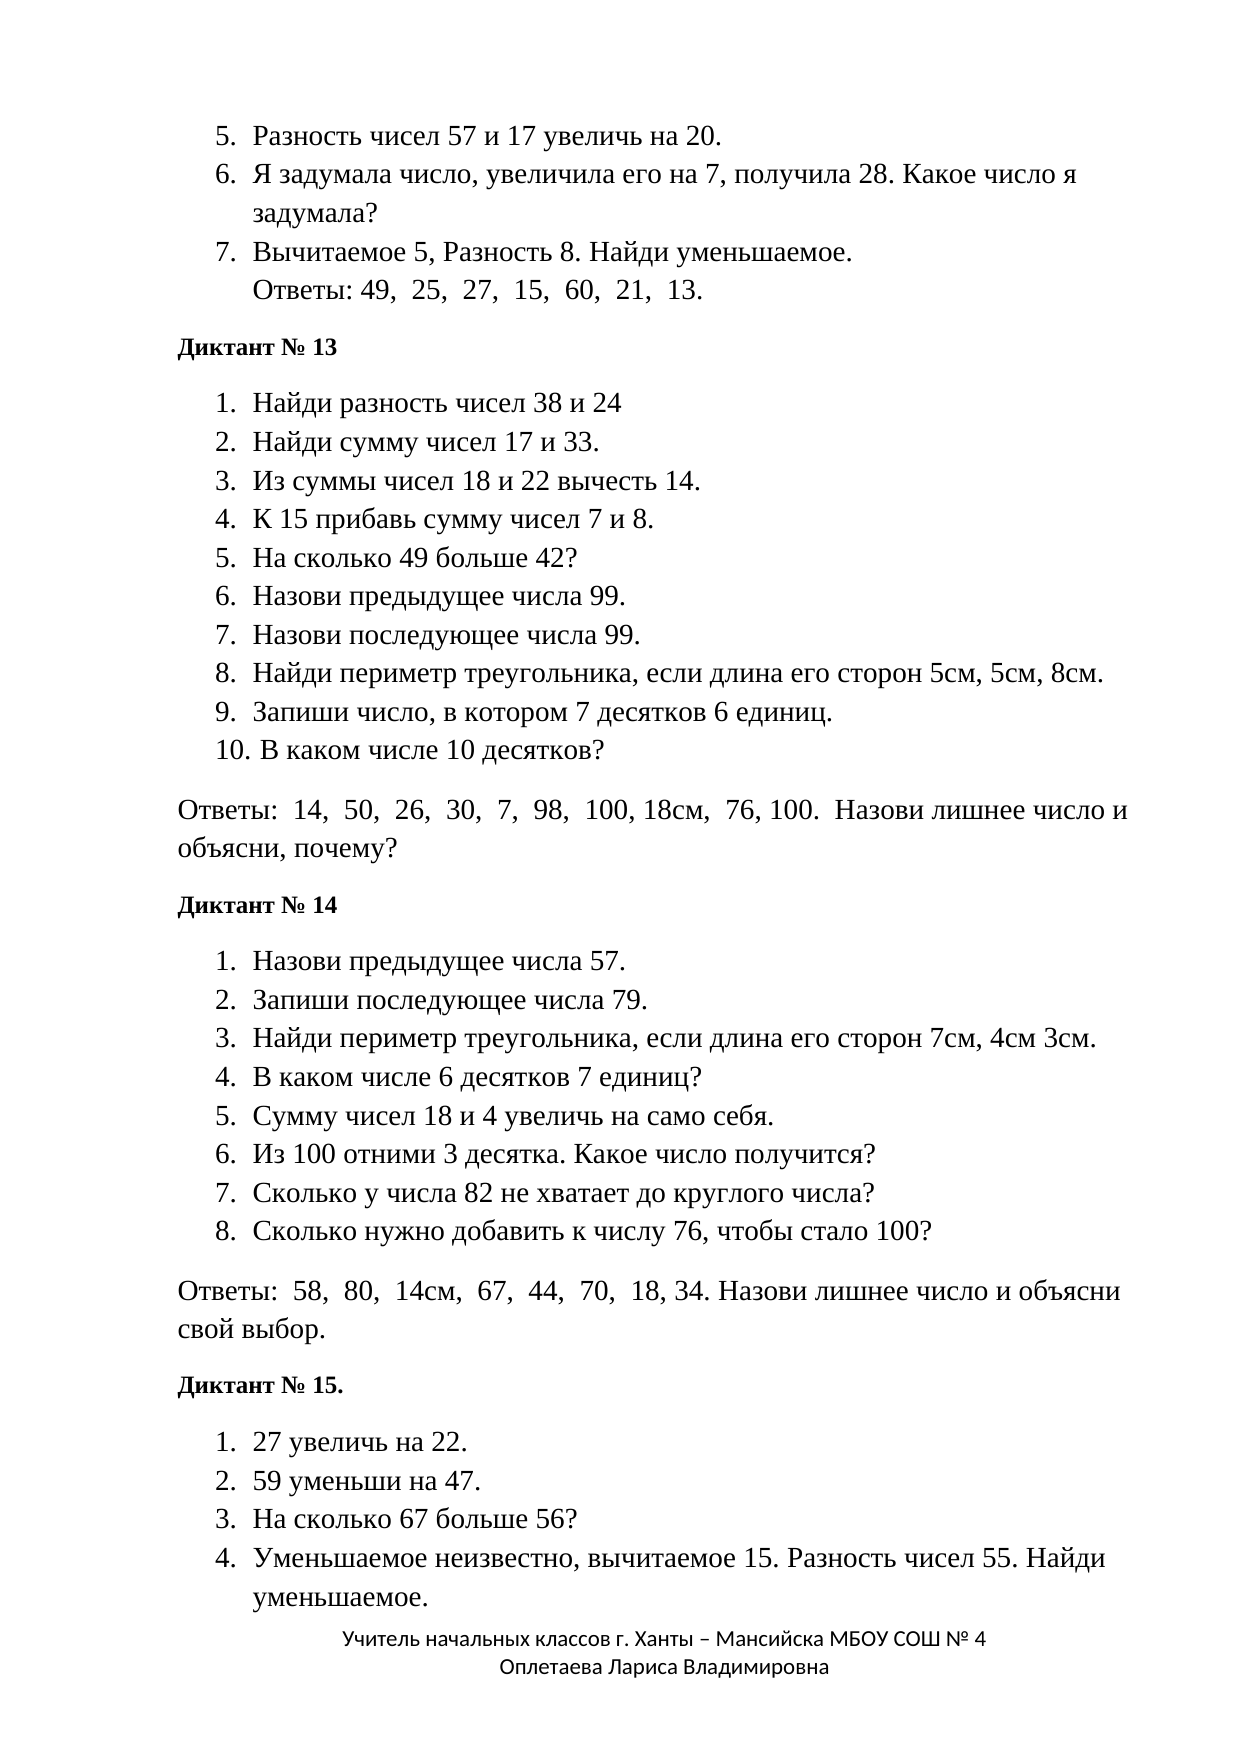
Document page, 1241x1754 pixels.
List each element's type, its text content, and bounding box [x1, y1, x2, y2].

list Назови последующее числа 99. [215, 617, 1152, 650]
list Найди периметр треугольника, если длина его сторон 5см, 5см, 8см. [215, 655, 1152, 689]
list Найди сумму чисел 17 и 33. [215, 424, 1152, 458]
list 27 увеличь на 22. [215, 1424, 1152, 1458]
list Уменьшаемое неизвестно, вычитаемое 15. Разность чисел 55. Найди уменьшаемое. [215, 1540, 1152, 1612]
list 59 уменьши на 47. [215, 1463, 1152, 1497]
list Назови предыдущее числа 57. [215, 943, 1152, 977]
list Ответы: 49, 25, 27, 15, 60, 21, 13. [252, 272, 1152, 306]
text Диктант № 13 [177, 332, 1152, 360]
list Из 100 отними 3 десятка. Какое число получится? [215, 1136, 1152, 1170]
list В каком числе 6 десятков 7 единиц? [215, 1059, 1152, 1093]
list Я задумала число, увеличила его на 7, получила 28. Какое число я задумала? [215, 157, 1152, 229]
list Найди периметр треугольника, если длина его сторон 7см, 4см 3см. [215, 1021, 1152, 1054]
list На сколько 67 больше 56? [215, 1502, 1152, 1535]
list Из суммы чисел 18 и 22 вычесть 14. [215, 463, 1152, 496]
list Разность чисел 57 и 17 увеличь на 20. [215, 118, 1152, 152]
list В каком числе 10 десятков? [215, 732, 1152, 766]
text Ответы: 14, 50, 26, 30, 7, 98, 100, 18см, 76, 100. Назови лишнее число и объясни, почему? [177, 792, 1152, 864]
list Запиши последующее числа 79. [215, 982, 1152, 1016]
list Сколько у числа 82 не хватает до круглого числа? [215, 1175, 1152, 1208]
list Назови предыдущее числа 99. [215, 578, 1152, 612]
list Сумму чисел 18 и 4 увеличь на само себя. [215, 1098, 1152, 1131]
list Сколько нужно добавить к числу 76, чтобы стало 100? [215, 1213, 1152, 1247]
list Найди разность чисел 38 и 24 [215, 386, 1152, 419]
list На сколько 49 больше 42? [215, 540, 1152, 573]
text Диктант № 15. [177, 1371, 1152, 1399]
list К 15 прибавь сумму чисел 7 и 8. [215, 501, 1152, 535]
list Запиши число, в котором 7 десятков 6 единиц. [215, 694, 1152, 727]
list Вычитаемое 5, Разность 8. Найди уменьшаемое. [215, 234, 1152, 267]
text Ответы: 58, 80, 14см, 67, 44, 70, 18, 34. Назови лишнее число и объясни свой выбор. [177, 1273, 1152, 1345]
text Диктант № 14 [177, 890, 1152, 918]
